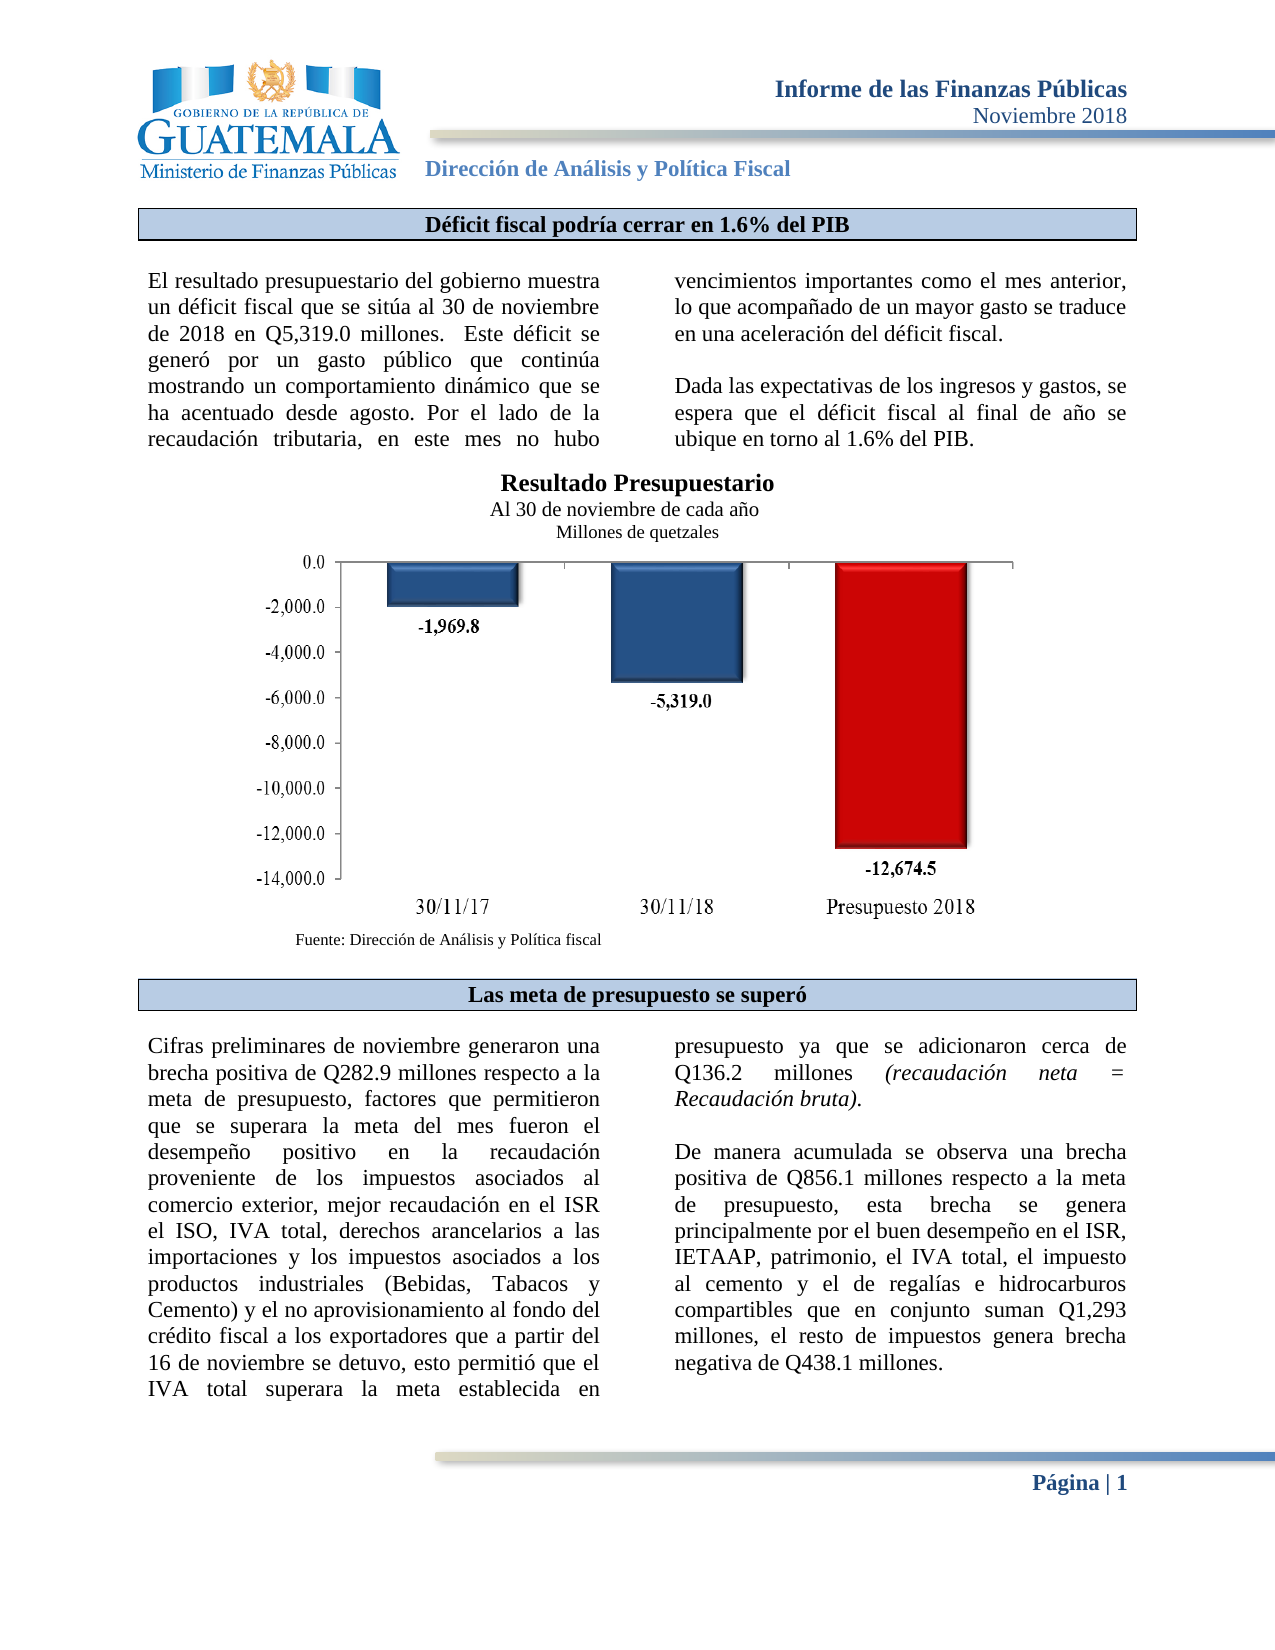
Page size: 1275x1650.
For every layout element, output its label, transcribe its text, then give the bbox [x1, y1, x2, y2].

text Cifras preliminares de noviembre generaron una brecha positiva de Q282.9 millones respecto a la meta de presupuesto, factores que permitieron que se superara la meta del mes fueron el desempeño positivo en la recaudación proveniente de los impuestos asociados al comercio exterior, mejor recaudación en el ISR el ISO, IVA total, derechos arancelarios a las importaciones y los impuestos asociados a los productos industriales (Bebidas, Tabacos y Cemento) y el no aprovisionamiento al fondo del crédito fiscal a los exportadores que a partir del 16 de noviembre se detuvo, esto permitió que el IVA total superara la meta establecida en presupuesto ya que se adicionaron cerca de Q136.2 millones (recaudación neta = Recaudación bruta). [148, 1033, 601, 1402]
text El resultado presupuestario del gobierno muestra un déficit fiscal que se sitúa al 30 de noviembre de 2018 en Q5,319.0 millones. Este déficit se generó por un gasto público que continúa mostrando un comportamiento dinámico que se ha acentuado desde agosto. Por el lado de la recaudación tributaria, en este mes no hubo vencimientos importantes como el mes anterior, lo que acompañado de un mayor gasto se traduce en una aceleración del déficit fiscal. [674, 267, 1127, 346]
text Dada las expectativas de los ingresos y gastos, se espera que el déficit fiscal al final de año se ubique en torno al 1.6% del PIB. [674, 372, 1127, 452]
text Déficit fiscal podría cerrar en 1.6% del PIB [139, 209, 1136, 239]
text Fuente: Dirección de Análisis y Política fiscal [148, 930, 1127, 949]
text El resultado presupuestario del gobierno muestra un déficit fiscal que se sitúa al 30 de noviembre de 2018 en Q5,319.0 millones. Este déficit se generó por un gasto público que continúa mostrando un comportamiento dinámico que se ha acentuado desde agosto. Por el lado de la recaudación tributaria, en este mes no hubo vencimientos importantes como el mes anterior, lo que acompañado de un mayor gasto se traduce en una aceleración del déficit fiscal. [148, 267, 601, 452]
text Resultado Presupuestario [148, 468, 1127, 497]
picture [246, 542, 1029, 930]
text De manera acumulada se observa una brecha positiva de Q856.1 millones respecto a la meta de presupuesto, esta brecha se genera principalmente por el buen desempeño en el ISR, IETAAP, patrimonio, el IVA total, el impuesto al cemento y el de regalías e hidrocarburos compartibles que en conjunto suman Q1,293 millones, el resto de impuestos genera brecha negativa de Q438.1 millones. [674, 1138, 1127, 1375]
text Al 30 de noviembre de cada año [148, 497, 1127, 521]
picture [133, 46, 413, 197]
text Millones de quetzales [148, 521, 1127, 543]
text Las meta de presupuesto se superó [139, 980, 1136, 1010]
